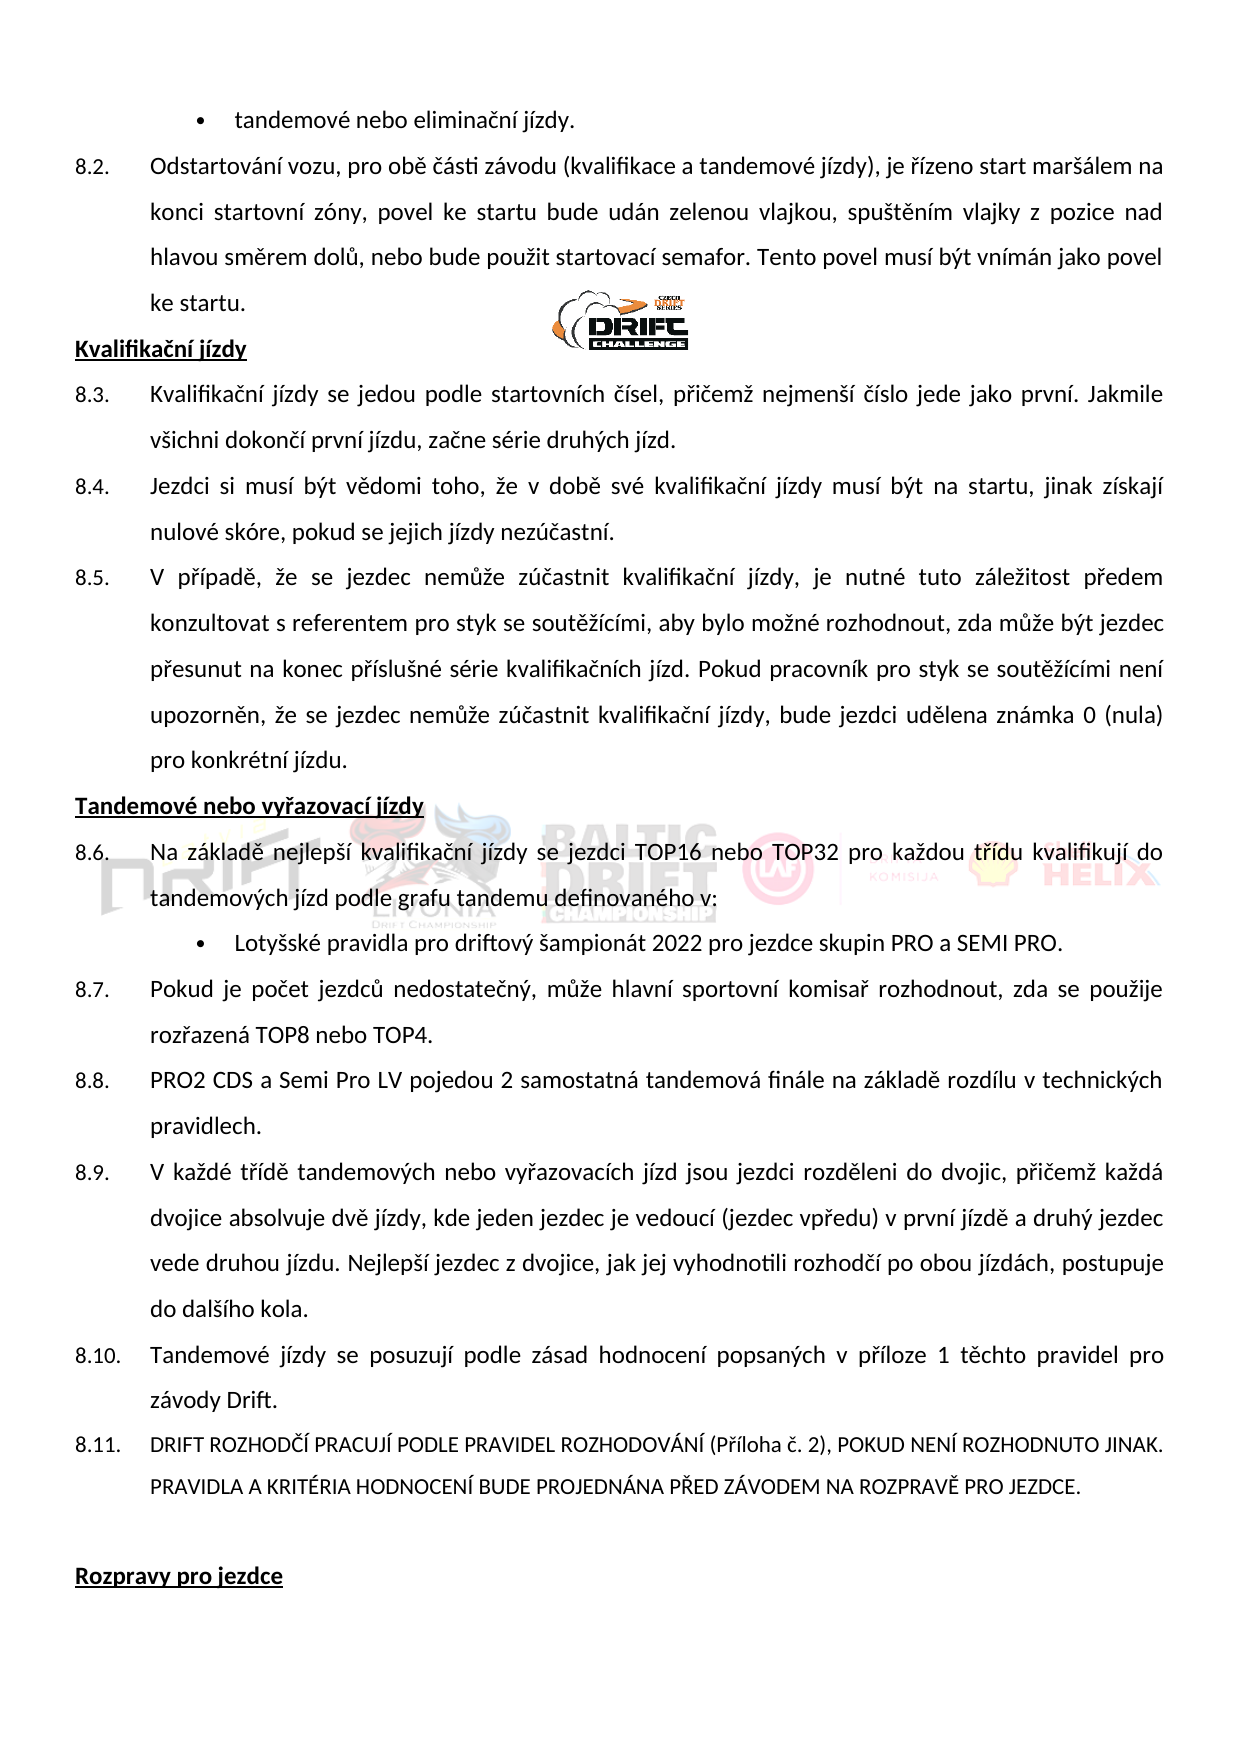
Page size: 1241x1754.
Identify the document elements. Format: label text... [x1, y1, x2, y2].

list Odstartování vozu, pro obě části závodu (kvalifikace a tandemové jízdy), je řízeno start maršálem na konci startovní zóny, povel ke startu bude udán zelenou vlajkou, spuštěním vlajky z pozice nad hlavou směrem dolů, nebo bude použit startovací semafor. Tento povel musí být vnímán jako povel ke startu. [75, 150, 1165, 318]
list Jezdci si musí být vědomi toho, že v době své kvalifikační jízdy musí být na startu, jinak získají nulové skóre, pokud se jejich jízdy nezúčastní. [75, 470, 1165, 546]
list tandemové nebo eliminační jízdy. [197, 104, 1165, 135]
picture [552, 318, 689, 333]
list Pokud je počet jezdců nedostatečný, může hlavní sportovní komisař rozhodnout, zda se použije rozřazená TOP8 nebo TOP4. [75, 973, 1165, 1049]
list PRO2 CDS a Semi Pro LV pojedou 2 samostatná tandemová finále na základě rozdílu v technických pravidlech. [75, 1064, 1165, 1141]
list Lotyšské pravidla pro driftový šampionát 2022 pro jezdce skupin PRO a SEMI PRO. [197, 927, 1165, 958]
list Na základě nejlepší kvalifikační jízdy se jezdci TOP16 nebo TOP32 pro každou třídu kvalifikují do tandemových jízd podle grafu tandemu definovaného v: [75, 836, 1165, 912]
list V každé třídě tandemových nebo vyřazovacích jízd jsou jezdci rozděleni do dvojic, přičemž každá dvojice absolvuje dvě jízdy, kde jeden jezdec je vedoucí (jezdec vpředu) v první jízdě a druhý jezdec vede druhou jízdu. Nejlepší jezdec z dvojice, jak jej vyhodnotili rozhodčí po obou jízdách, postupuje do dalšího kola. [75, 1156, 1165, 1324]
list DRIFT ROZHODČÍ PRACUJÍ PODLE PRAVIDEL ROZHODOVÁNÍ (Příloha č. 2), POKUD NENÍ ROZHODNUTO JINAK. PRAVIDLA A KRITÉRIA HODNOCENÍ BUDE PROJEDNÁNA PŘED ZÁVODEM NA ROZPRAVĚ PRO JEZDCE. [75, 1430, 1165, 1500]
text Tandemové nebo vyřazovací jízdy [75, 790, 1165, 821]
text Rozpravy pro jezdce [75, 1560, 1165, 1591]
list Kvalifikační jízdy se jedou podle startovních čísel, přičemž nejmenší číslo jede jako první. Jakmile všichni dokončí první jízdu, začne série druhých jízd. [75, 379, 1165, 455]
list V případě, že se jezdec nemůže zúčastnit kvalifikační jízdy, je nutné tuto záležitost předem konzultovat s referentem pro styk se soutěžícími, aby bylo možné rozhodnout, zda může být jezdec přesunut na konec příslušné série kvalifikačních jízd. Pokud pracovník pro styk se soutěžícími není upozorněn, že se jezdec nemůže zúčastnit kvalifikační jízdy, bude jezdci udělena známka 0 (nula) pro konkrétní jízdu. [75, 562, 1165, 775]
text Kvalifikační jízdy [75, 333, 1165, 363]
list Tandemové jízdy se posuzují podle zásad hodnocení popsaných v příloze 1 těchto pravidel pro závody Drift. [75, 1339, 1165, 1415]
